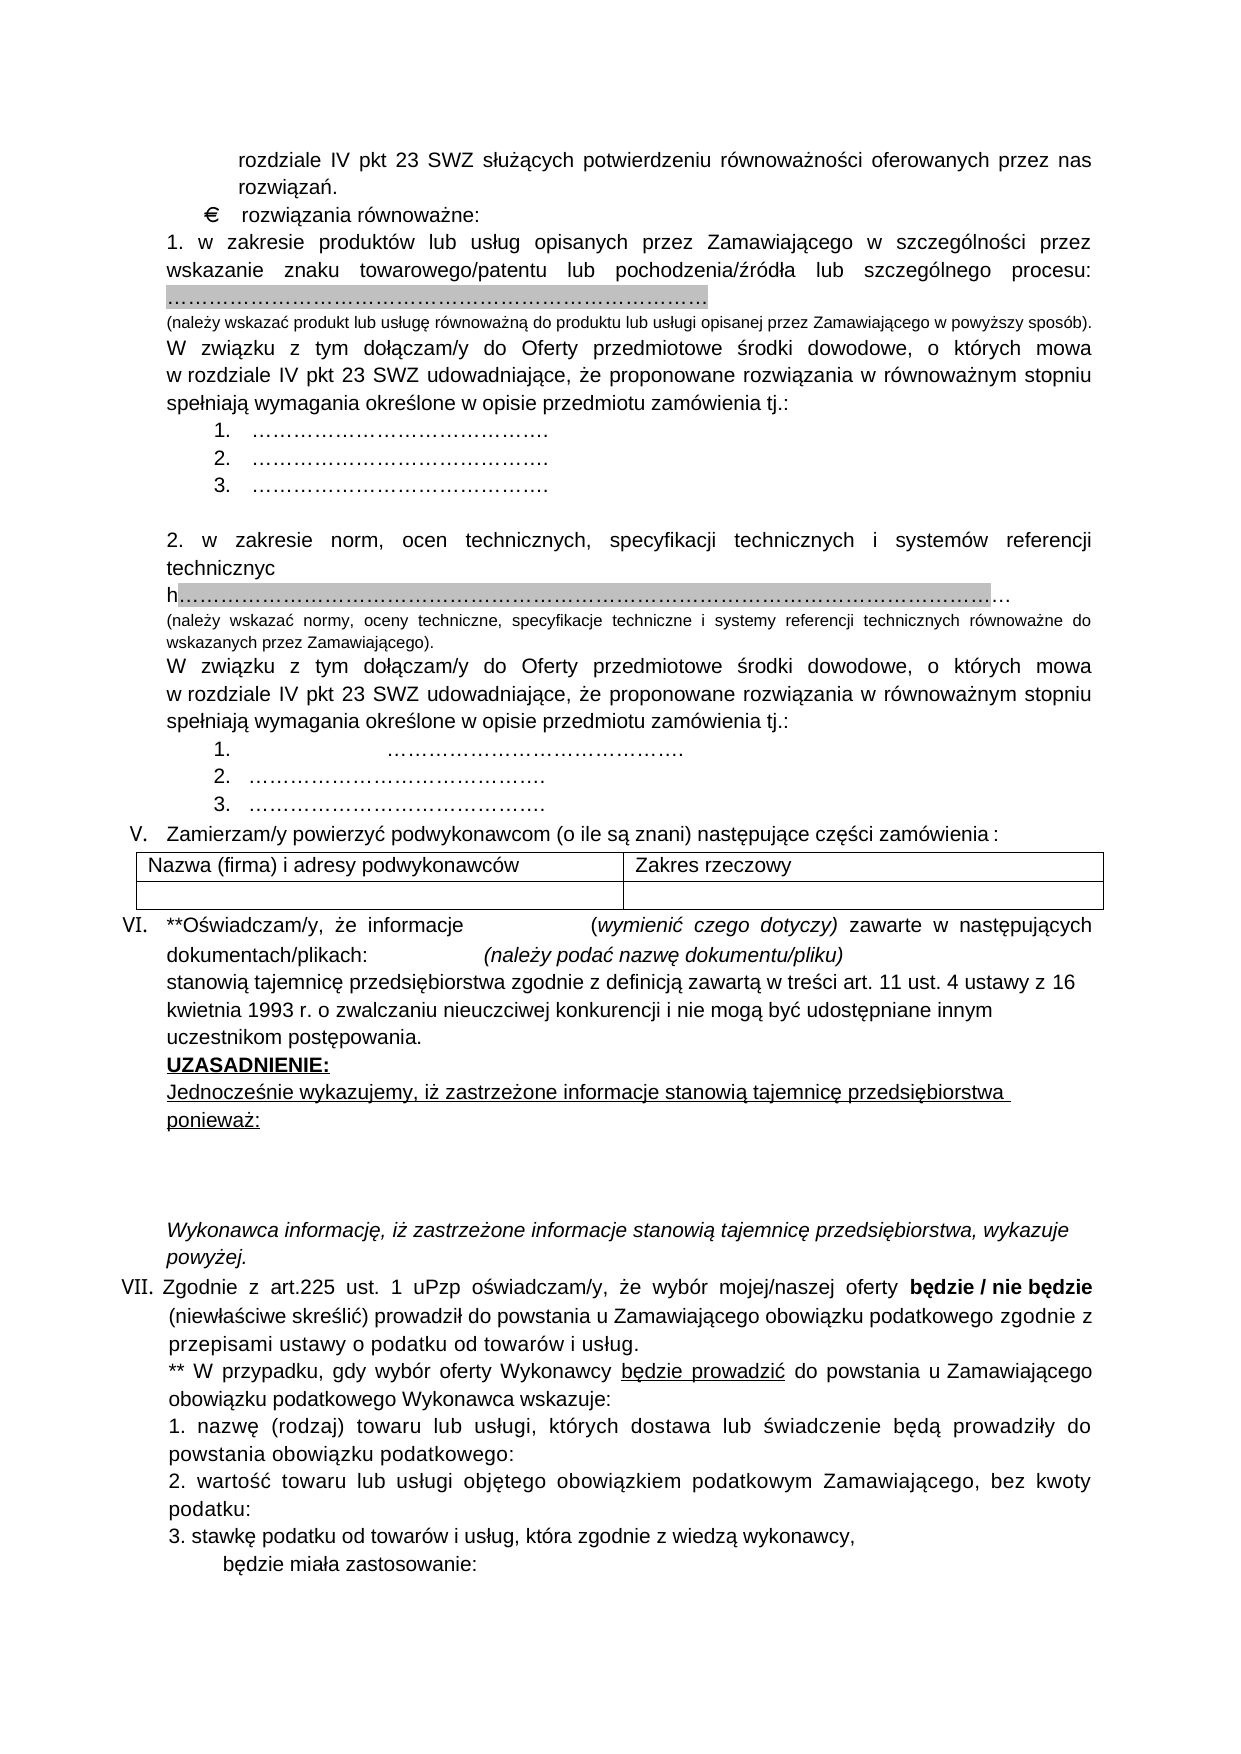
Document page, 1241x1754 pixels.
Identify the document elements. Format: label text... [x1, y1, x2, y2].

text (należy wskazać produkt lub usługę równoważną do produktu lub usługi opisanej przez Zamawiającego w powyższy sposób). W związku z tym dołączam/y do Oferty przedmiotowe środki dowodowe, o których mowa w rozdziale IV pkt 23 SWZ udowadniające, że proponowane rozwiązania w równoważnym stopniu spełniają wymagania określone w opisie przedmiotu zamówienia tj.: [166, 313, 1093, 414]
table_cell [137, 882, 623, 909]
text 2. wartość towaru lub usługi objętego obowiązkiem podatkowym Zamawiającego, bez kwoty podatku: [168, 1469, 1093, 1521]
list ……………………………………. [213, 445, 1093, 469]
table_header Zakres rzeczowy [624, 853, 1103, 881]
list ……………………………………. [213, 418, 1093, 442]
text 3. stawkę podatku od towarów i usług, która zgodnie z wiedzą wykonawcy, będzie miała zastosowanie: [168, 1524, 1093, 1576]
text 1. nazwę (rodzaj) towaru lub usługi, których dostawa lub świadczenie będą prowadziły do powstania obowiązku podatkowego: [168, 1414, 1093, 1466]
list rozwiązania równoważne: [204, 203, 1093, 227]
table_header Nazwa (firma) i adresy podwykonawców [137, 853, 623, 881]
text 1. ……………………………………. [213, 737, 1093, 761]
text Wykonawca informację, iż zastrzeżone informacje stanowią tajemnicę przedsiębiorstwa, wykazuje powyżej. [166, 1217, 1093, 1269]
text 2. ……………………………………. [213, 764, 1093, 788]
text 1. w zakresie produktów lub usług opisanych przez Zamawiającego w szczególności przez wskazanie znaku towarowego/patentu lub pochodzenia/źródła lub szczególnego procesu:…………………………………………………………………… [166, 230, 1093, 309]
text 3. ……………………………………. [213, 792, 1093, 816]
text W związku z tym dołączam/y do Oferty przedmiotowe środki dowodowe, o których mowa w rozdziale IV pkt 23 SWZ udowadniające, że proponowane rozwiązania w równoważnym stopniu spełniają wymagania określone w opisie przedmiotu zamówienia tj.: [166, 654, 1093, 733]
text UZASADNIENIE: [166, 1052, 1093, 1076]
list Zgodnie z art.225 ust. 1 uPzp oświadczam/y, że wybór mojej/naszej oferty będzie / nie będzie (niewłaściwe skreślić) prowadził do powstania u Zamawiającego obowiązku podatkowego zgodnie z przepisami ustawy o podatku od towarów i usług. [153, 1272, 1093, 1356]
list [201, 148, 1093, 199]
text ** W przypadku, gdy wybór oferty Wykonawcy będzie prowadzić do powstania u Zamawiającego obowiązku podatkowego Wykonawca wskazuje: [168, 1359, 1093, 1411]
list **Oświadczam/y, że informacje (wymienić czego dotyczy) zawarte w następujących dokumentach/plikach: (należy podać nazwę dokumentu/pliku) [148, 910, 1093, 966]
list ……………………………………. [213, 473, 1093, 497]
table_cell [624, 882, 1103, 909]
text Jednocześnie wykazujemy, iż zastrzeżone informacje stanowią tajemnicę przedsiębiorstwa ponieważ: [166, 1080, 1093, 1214]
list Zamierzam/y powierzyć podwykonawcom (o ile są znani) następujące części zamówienia : [148, 819, 1093, 848]
text stanowią tajemnicę przedsiębiorstwa zgodnie z definicją zawartą w treści art. 11 ust. 4 ustawy z 16 kwietnia 1993 r. o zwalczaniu nieuczciwej konkurencji i nie mogą być udostępniane innym uczestnikom postępowania. [166, 970, 1093, 1049]
text (należy wskazać normy, oceny techniczne, specyfikacje techniczne i systemy referencji technicznych równoważne do wskazanych przez Zamawiającego). [166, 610, 1093, 652]
text 2. w zakresie norm, ocen technicznych, specyfikacji technicznych i systemów referencji technicznych………………………………………………………………………………………………………… [166, 528, 1093, 607]
